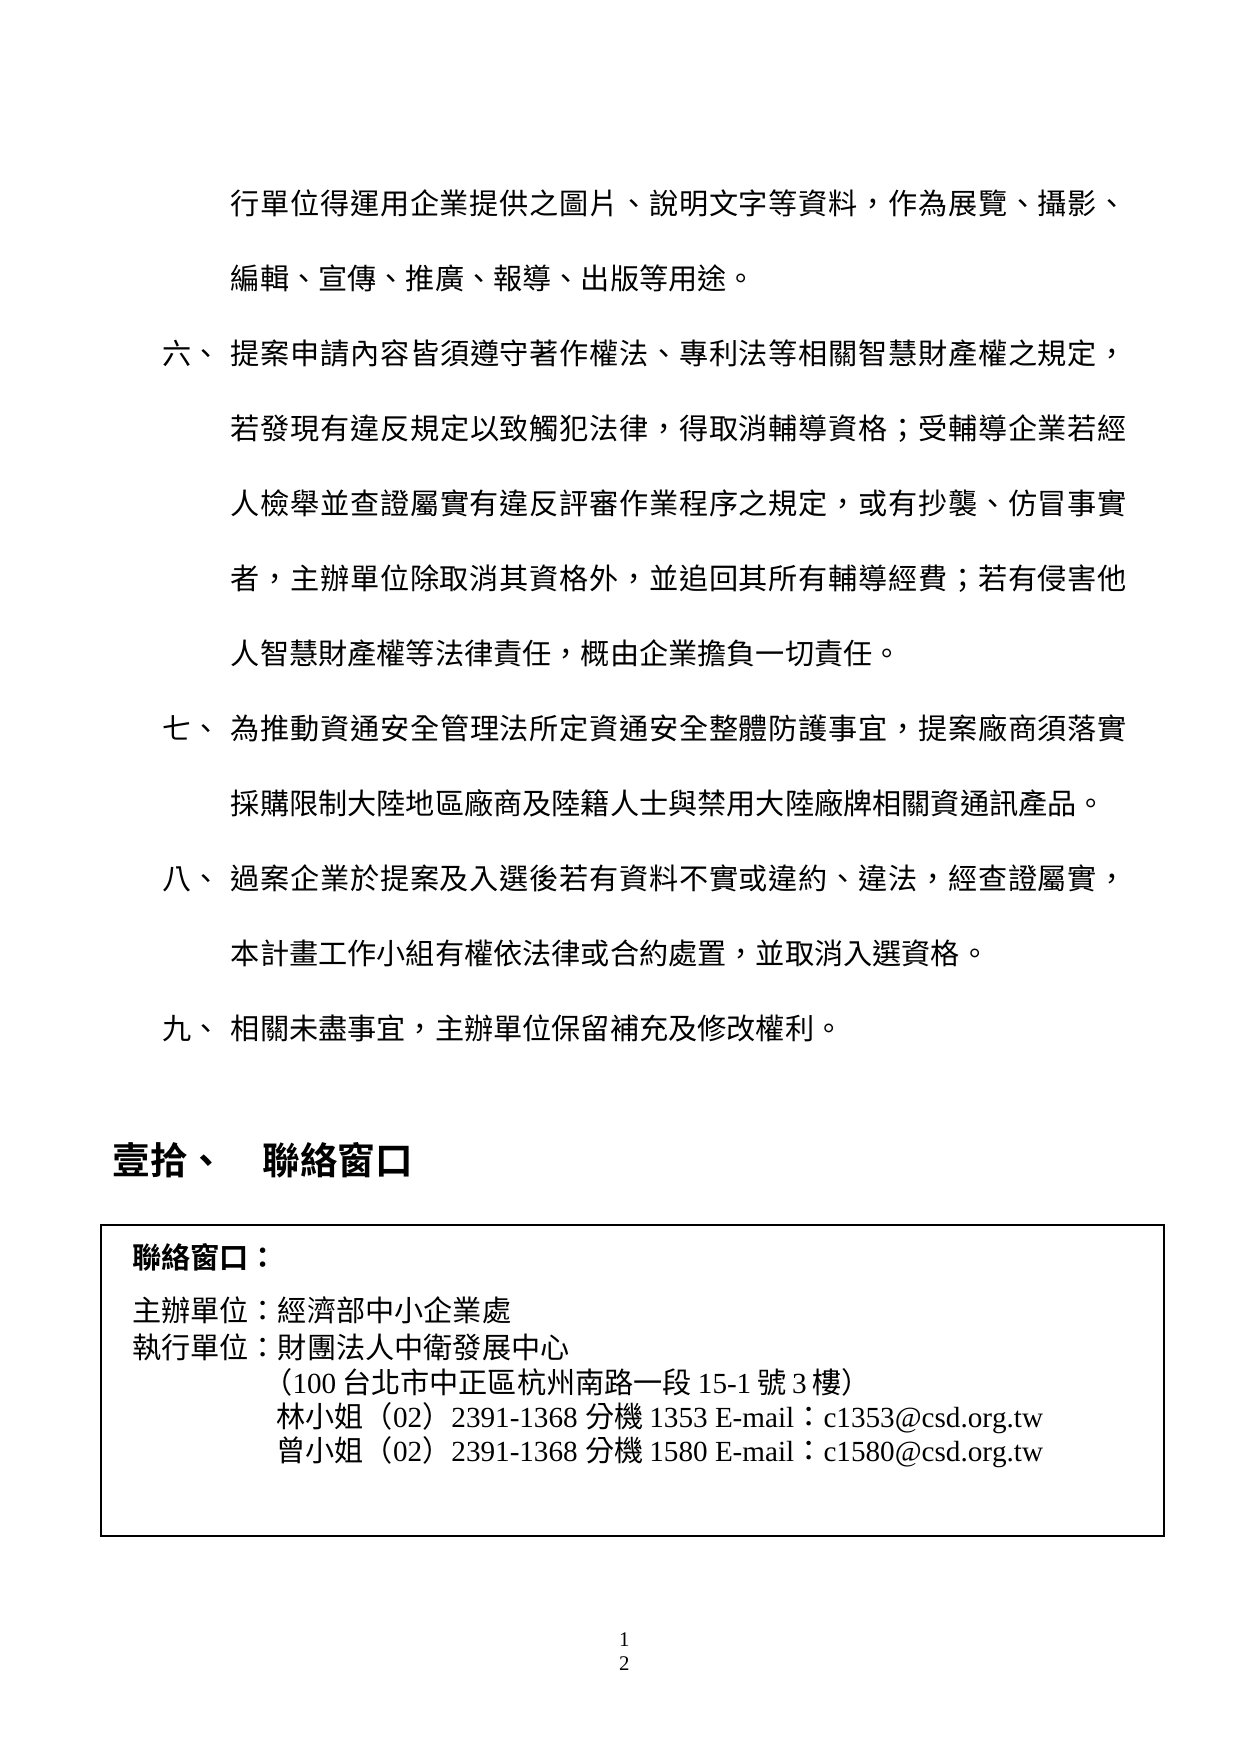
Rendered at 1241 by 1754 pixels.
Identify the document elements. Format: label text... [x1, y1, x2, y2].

list 過案企業於提案及入選後若有資料不實或違約、違法，經查證屬實，本計畫工作小組有權依法律或合約處置，並取消入選資格。 [162, 839, 1128, 989]
subtitle 聯絡窗口 [112, 1121, 1124, 1196]
list 提案申請內容皆須遵守著作權法、專利法等相關智慧財產權之規定，若發現有違反規定以致觸犯法律，得取消輔導資格；受輔導企業若經人檢舉並查證屬實有違反評審作業程序之規定，或有抄襲、仿冒事實者，主辦單位除取消其資格外，並追回其所有輔導經費；若有侵害他人智慧財產權等法律責任，概由企業擔負一切責任。 [162, 314, 1128, 689]
list 相關未盡事宜，主辦單位保留補充及修改權利。 [162, 989, 1128, 1064]
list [162, 164, 1128, 314]
list 為推動資通安全管理法所定資通安全整體防護事宜，提案廠商須落實採購限制大陸地區廠商及陸籍人士與禁用大陸廠牌相關資通訊產品。 [162, 689, 1128, 839]
